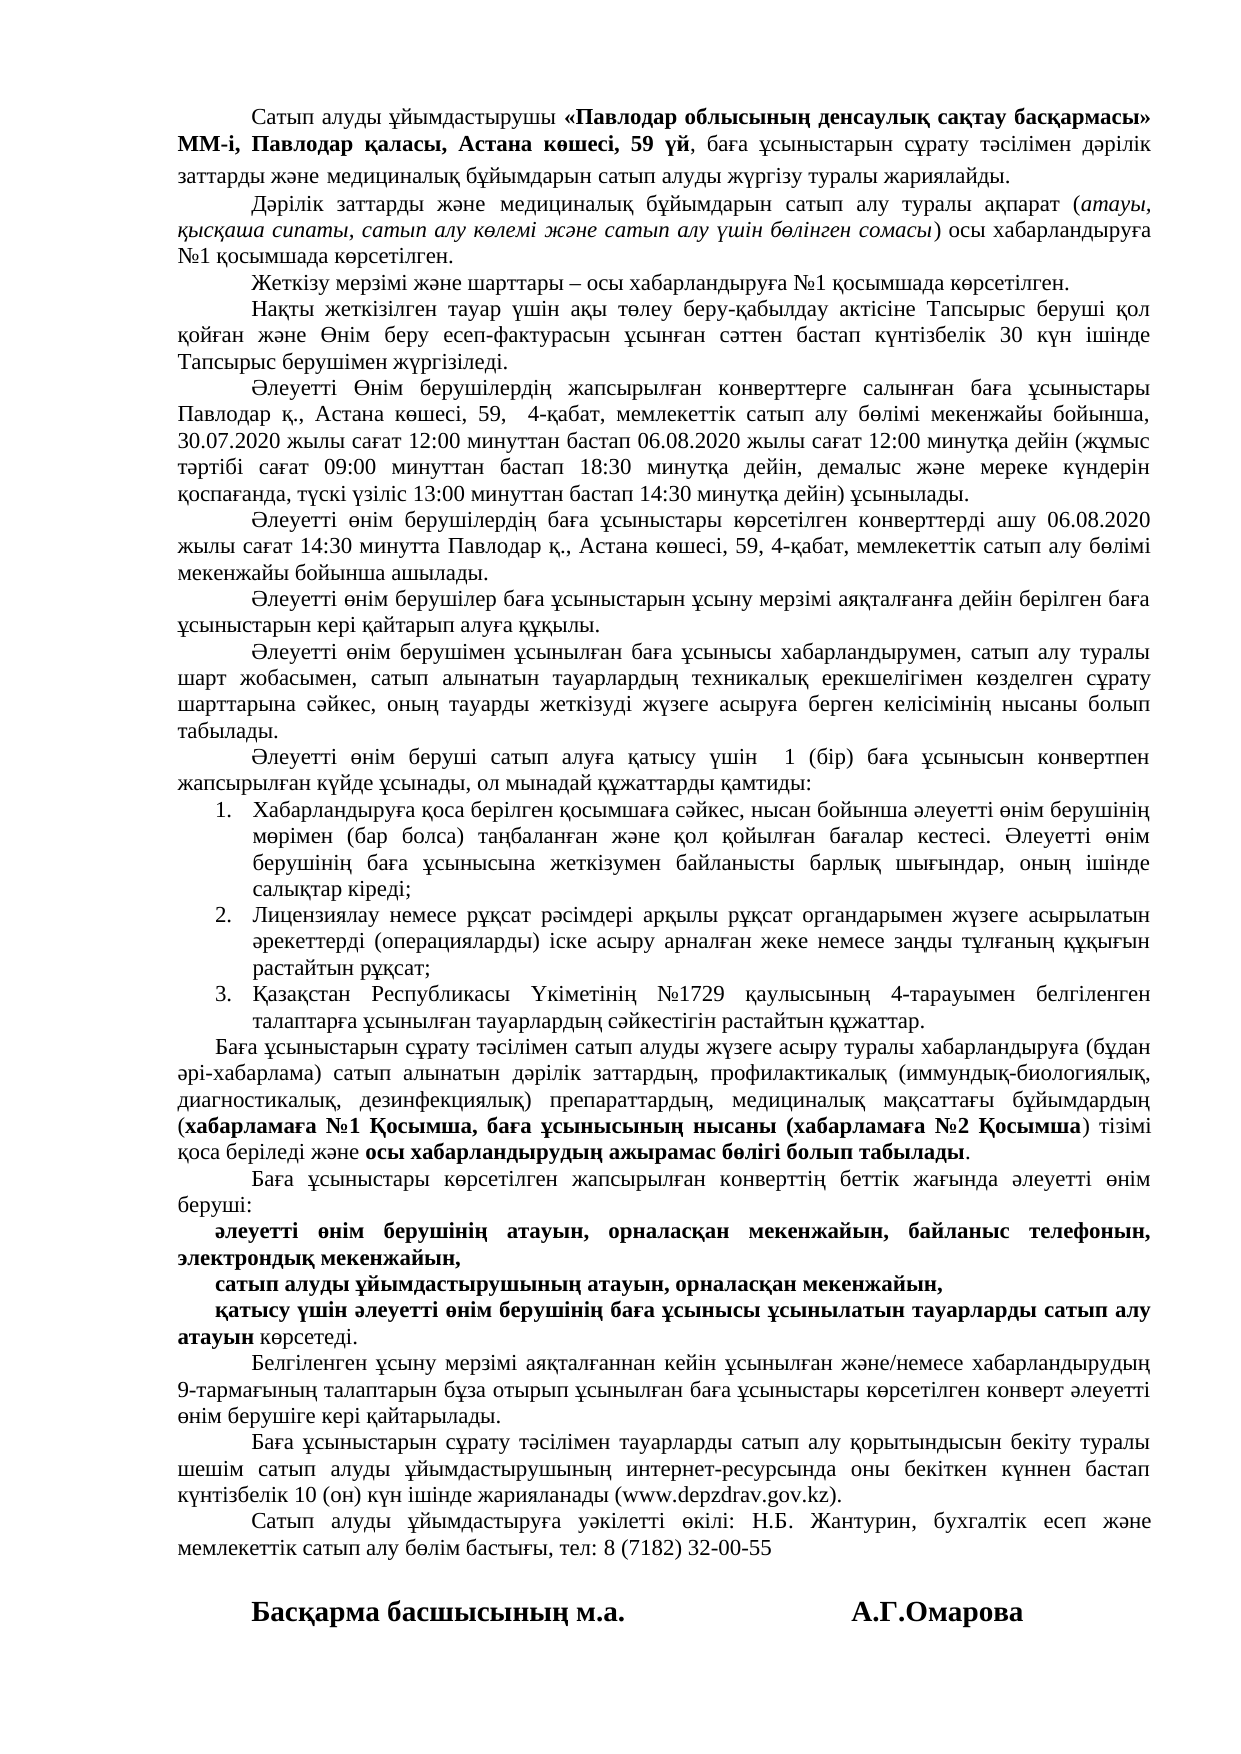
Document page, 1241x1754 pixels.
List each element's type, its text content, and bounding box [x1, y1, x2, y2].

text Әлеуетті өнім берушімен ұсынылған баға ұсынысы хабарландырумен, сатып алу туралы шарт жобасымен, сатып алынатын тауарлардың техникалық ерекшелігімен көзделген сұрату шарттарына сәйкес, оның тауарды жеткізуді жүзеге асыруға берген келісімінің нысаны болып табылады. [177, 638, 1152, 743]
list Қазақстан Республикасы Үкіметінің №1729 қаулысының 4-тарауымен белгіленген талаптарға ұсынылған тауарлардың сәйкестігін растайтын құжаттар. [215, 980, 1152, 1033]
list Лицензиялау немесе рұқсат рәсімдері арқылы рұқсат органдарымен жүзеге асырылатын әрекеттерді (операцияларды) іске асыру арналған жеке немесе заңды тұлғаның құқығын растайтын рұқсат; [215, 901, 1152, 980]
text Сатып алуды ұйымдастырушы «Павлодар облысының денсаулық сақтау басқармасы» ММ-і, Павлодар қаласы, Астана көшесі, 59 үй, баға ұсыныстарын сұрату тәсілімен дәрілік заттарды және медициналық бұйымдарын сатып алуды жүргізу туралы жариялайды. [177, 103, 1152, 190]
text әлеуетті өнім берушінің атауын, орналасқан мекенжайын, байланыс телефонын, электрондық мекенжайын, [177, 1217, 1152, 1270]
text Белгіленген ұсыну мерзімі аяқталғаннан кейін ұсынылған және/немесе хабарландырудың 9-тармағының талаптарын бұза отырып ұсынылған баға ұсыныстары көрсетілген конверт әлеуетті өнім берушіге кері қайтарылады. [177, 1349, 1152, 1428]
text Әлеуетті өнім берушілер баға ұсыныстарын ұсыну мерзімі аяқталғанға дейін берілген баға ұсыныстарын кері қайтарып алуға құқылы. [177, 585, 1152, 638]
text сатып алуды ұйымдастырушының атауын, орналасқан мекенжайын, [177, 1270, 1152, 1297]
text Әлеуетті өнім беруші сатып алуға қатысу үшін 1 (бір) баға ұсынысын конвертпен жапсырылған күйде ұсынады, ол мынадай құжаттарды қамтиды: [177, 743, 1152, 796]
text Сатып алуды ұйымдастыруға уәкілетті өкілі: Н.Б. Жантурин, бухгалтік есеп және мемлекеттік сатып алу бөлім бастығы, тел: 8 (7182) 32-00-55 [177, 1507, 1152, 1560]
list Хабарландыруға қоса берілген қосымшаға сәйкес, нысан бойынша әлеуетті өнім берушінің мөрімен (бар болса) таңбаланған және қол қойылған бағалар кестесі. Әлеуетті өнім берушінің баға ұсынысына жеткізумен байланысты барлық шығындар, оның ішінде салықтар кіреді; [215, 796, 1152, 901]
text Әлеуетті Өнім берушілердің жапсырылған конверттерге салынған баға ұсыныстары Павлодар қ., Астана көшесі, 59, 4-қабат, мемлекеттік сатып алу бөлімі мекенжайы бойынша, 30.07.2020 жылы сағат 12:00 минуттан бастап 06.08.2020 жылы сағат 12:00 минутқа дейін (жұмыс тәртібі сағат 09:00 минуттан бастап 18:30 минутқа дейін, демалыс және мереке күндерін қоспағанда, түскі үзіліс 13:00 минуттан бастап 14:30 минутқа дейін) ұсынылады. [177, 374, 1152, 506]
text Баға ұсыныстарын сұрату тәсілімен сатып алуды жүзеге асыру туралы хабарландыруға (бұдан әрі-хабарлама) сатып алынатын дәрілік заттардың, профилактикалық (иммундық-биологиялық, диагностикалық, дезинфекциялық) препараттардың, медициналық мақсаттағы бұйымдардың (хабарламаға №1 Қосымша, баға ұсынысының нысаны (хабарламаға №2 Қосымша) тізімі қоса беріледі және осы хабарландырудың ажырамас бөлігі болып табылады. [177, 1033, 1152, 1165]
text Баға ұсыныстары көрсетілген жапсырылған конверттің беттік жағында әлеуетті өнім беруші: [177, 1165, 1152, 1217]
text қатысу үшін әлеуетті өнім берушінің баға ұсынысы ұсынылатын тауарларды сатып алу атауын көрсетеді. [177, 1297, 1152, 1349]
text Баға ұсыныстарын сұрату тәсілімен тауарларды сатып алу қорытындысын бекіту туралы шешім сатып алуды ұйымдастырушының интернет-ресурсында оны бекіткен күннен бастап күнтізбелік 10 (он) күн ішінде жарияланады (www.depzdrav.gov.kz). [177, 1428, 1152, 1507]
text Жеткізу мерзімі және шарттары – осы хабарландыруға №1 қосымшада көрсетілген. [177, 269, 1152, 295]
text Басқарма басшысының м.а. А.Г.Омарова [177, 1594, 1152, 1627]
text Дәрілік заттарды және медициналық бұйымдарын сатып алу туралы ақпарат (атауы, қысқаша сипаты, сатып алу көлемі және сатып алу үшін бөлінген сомасы) осы хабарландыруға №1 қосымшада көрсетілген. [177, 190, 1152, 269]
text Нақты жеткізілген тауар үшін ақы төлеу беру-қабылдау актісіне Тапсырыс беруші қол қойған және Өнім беру есеп-фактурасын ұсынған сәттен бастап күнтізбелік 30 күн ішінде Тапсырыс берушімен жүргізіледі. [177, 295, 1152, 374]
text Әлеуетті өнім берушілердің баға ұсыныстары көрсетілген конверттерді ашу 06.08.2020 жылы сағат 14:30 минутта Павлодар қ., Астана көшесі, 59, 4-қабат, мемлекеттік сатып алу бөлімі мекенжайы бойынша ашылады. [177, 506, 1152, 585]
